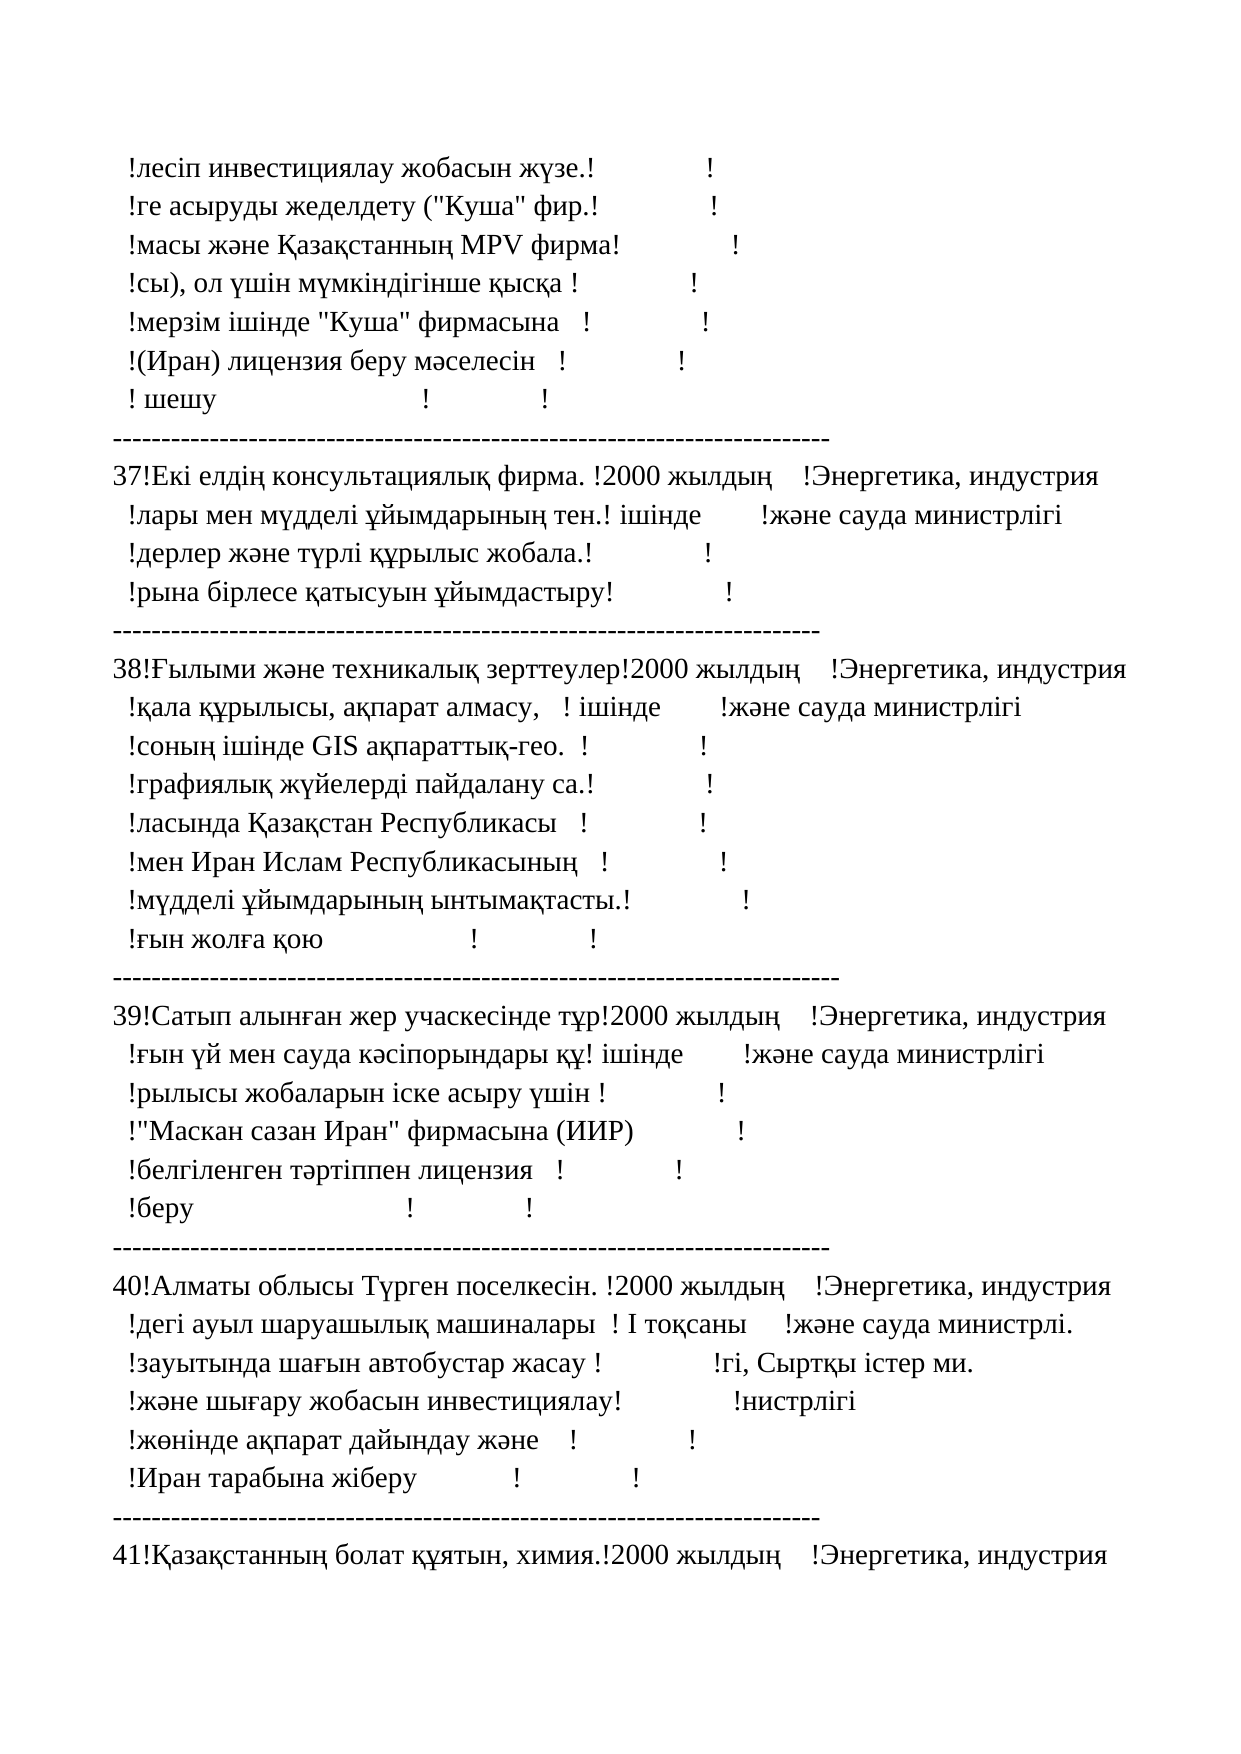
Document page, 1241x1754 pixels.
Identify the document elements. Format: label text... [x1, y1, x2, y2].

text !мүдделі ұйымдарының ынтымақтасты.! ! [112, 882, 1128, 916]
text !(Иран) лицензия беру мәселесін ! ! [112, 343, 1128, 376]
text !лары мен мүдделі ұйымдарының тен.! ішінде !және сауда министрлігі [112, 497, 1128, 530]
text !Иран тарабына жіберу ! ! [112, 1460, 1128, 1494]
text 39!Сатып алынған жер учаскесінде тұр!2000 жылдың !Энергетика, индустрия [112, 998, 1128, 1031]
text 38!Ғылыми және техникалық зерттеулер!2000 жылдың !Энергетика, индустрия [112, 651, 1128, 684]
text !графиялық жүйелерді пайдалану са.! ! [112, 767, 1128, 800]
text !"Маскан сазан Иран" фирмасына (ИИР) ! [112, 1113, 1128, 1147]
text !ғын жолға қою ! ! [112, 921, 1128, 954]
text !қала құрылысы, ақпарат алмасу, ! ішінде !және сауда министрлігі [112, 689, 1128, 723]
text !масы және Қазақстанның MPV фирма! ! [112, 227, 1128, 261]
text !дегі ауыл шаруашылық машиналары ! I тоқсаны !және сауда министрлі. [112, 1306, 1128, 1340]
text !соның ішінде GIS ақпараттық-гео. ! ! [112, 728, 1128, 762]
text !беру ! ! [112, 1191, 1128, 1224]
text ------------------------------------------------------------------------- [112, 612, 1128, 646]
text ! шешу ! ! [112, 381, 1128, 415]
text --------------------------------------------------------------------------- [112, 959, 1128, 993]
text -------------------------------------------------------------------------- [112, 1229, 1128, 1263]
text !және шығару жобасын инвестициялау! !нистрлігі [112, 1383, 1128, 1417]
text !дерлер және түрлі құрылыс жобала.! ! [112, 535, 1128, 569]
text !рылысы жобаларын іске асыру үшін ! ! [112, 1075, 1128, 1108]
text !жөнінде ақпарат дайындау және ! ! [112, 1422, 1128, 1455]
text -------------------------------------------------------------------------- [112, 420, 1128, 453]
text 37!Екі елдің консультациялық фирма. !2000 жылдың !Энергетика, индустрия [112, 458, 1128, 492]
text !зауытында шағын автобустар жасау ! !гі, Сыртқы істер ми. [112, 1345, 1128, 1378]
text !мерзім ішінде "Куша" фирмасына ! ! [112, 304, 1128, 338]
text !ге асыруды жеделдету ("Куша" фир.! ! [112, 188, 1128, 222]
text 40!Алматы облысы Түрген поселкесін. !2000 жылдың !Энергетика, индустрия [112, 1268, 1128, 1301]
text ------------------------------------------------------------------------- [112, 1499, 1128, 1532]
text !ласында Қазақстан Республикасы ! ! [112, 805, 1128, 839]
text 41!Қазақстанның болат құятын, химия.!2000 жылдың !Энергетика, индустрия [112, 1537, 1128, 1571]
text !ғын үй мен сауда кәсіпорындары құ! ішінде !және сауда министрлігі [112, 1036, 1128, 1070]
text !лесіп инвестициялау жобасын жүзе.! ! [112, 150, 1128, 183]
text !мен Иран Ислам Республикасының ! ! [112, 844, 1128, 877]
text !рына бірлесе қатысуын ұйымдастыру! ! [112, 574, 1128, 607]
text !сы), ол үшін мүмкіндігінше қысқа ! ! [112, 266, 1128, 299]
text !белгіленген тәртіппен лицензия ! ! [112, 1152, 1128, 1186]
